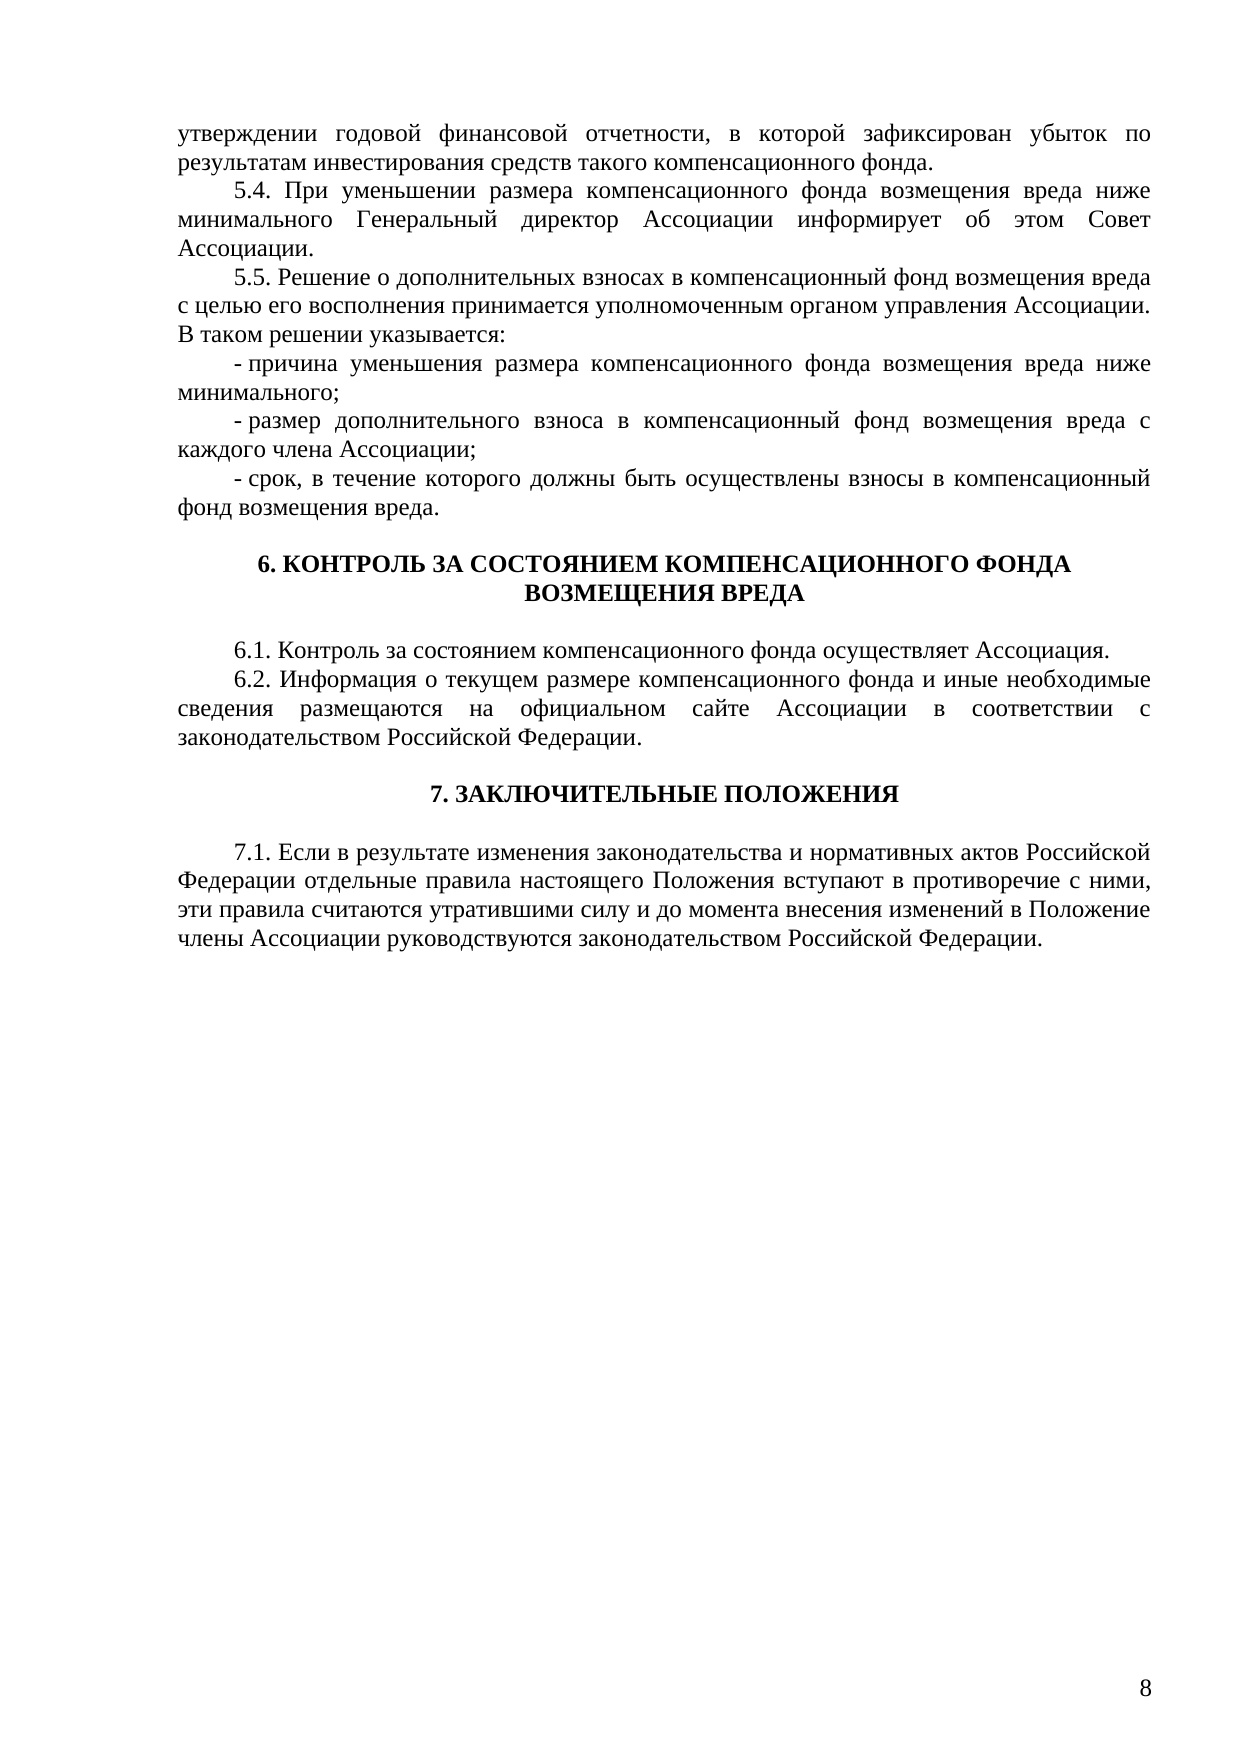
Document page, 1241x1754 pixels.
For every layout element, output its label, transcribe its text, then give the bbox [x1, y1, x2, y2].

text - причина уменьшения размера компенсационного фонда возмещения вреда ниже минимального; [177, 348, 1152, 406]
text 5.5. Решение о дополнительных взносах в компенсационный фонд возмещения вреда с целью его восполнения принимается уполномоченным органом управления Ассоциации. В таком решении указывается: [177, 262, 1152, 348]
text 7. ЗАКЛЮЧИТЕЛЬНЫЕ ПОЛОЖЕНИЯ [177, 779, 1152, 808]
text 6.1. Контроль за состоянием компенсационного фонда осуществляет Ассоциация. [177, 636, 1152, 664]
text 6. КОНТРОЛЬ ЗА СОСТОЯНИЕМ КОМПЕНСАЦИОННОГО ФОНДА ВОЗМЕЩЕНИЯ ВРЕДА [177, 549, 1152, 607]
text - размер дополнительного взноса в компенсационный фонд возмещения вреда с каждого члена Ассоциации; [177, 406, 1152, 463]
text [177, 118, 1152, 176]
text 7.1. Если в результате изменения законодательства и нормативных актов Российской Федерации отдельные правила настоящего Положения вступают в противоречие с ними, эти правила считаются утратившими силу и до момента внесения изменений в Положение члены Ассоциации руководствуются законодательством Российской Федерации. [177, 837, 1152, 952]
text 5.4. При уменьшении размера компенсационного фонда возмещения вреда ниже минимального Генеральный директор Ассоциации информирует об этом Совет Ассоциации. [177, 176, 1152, 262]
text 6.2. Информация о текущем размере компенсационного фонда и иные необходимые сведения размещаются на официальном сайте Ассоциации в соответствии с законодательством Российской Федерации. [177, 664, 1152, 751]
text - срок, в течение которого должны быть осуществлены взносы в компенсационный фонд возмещения вреда. [177, 463, 1152, 521]
